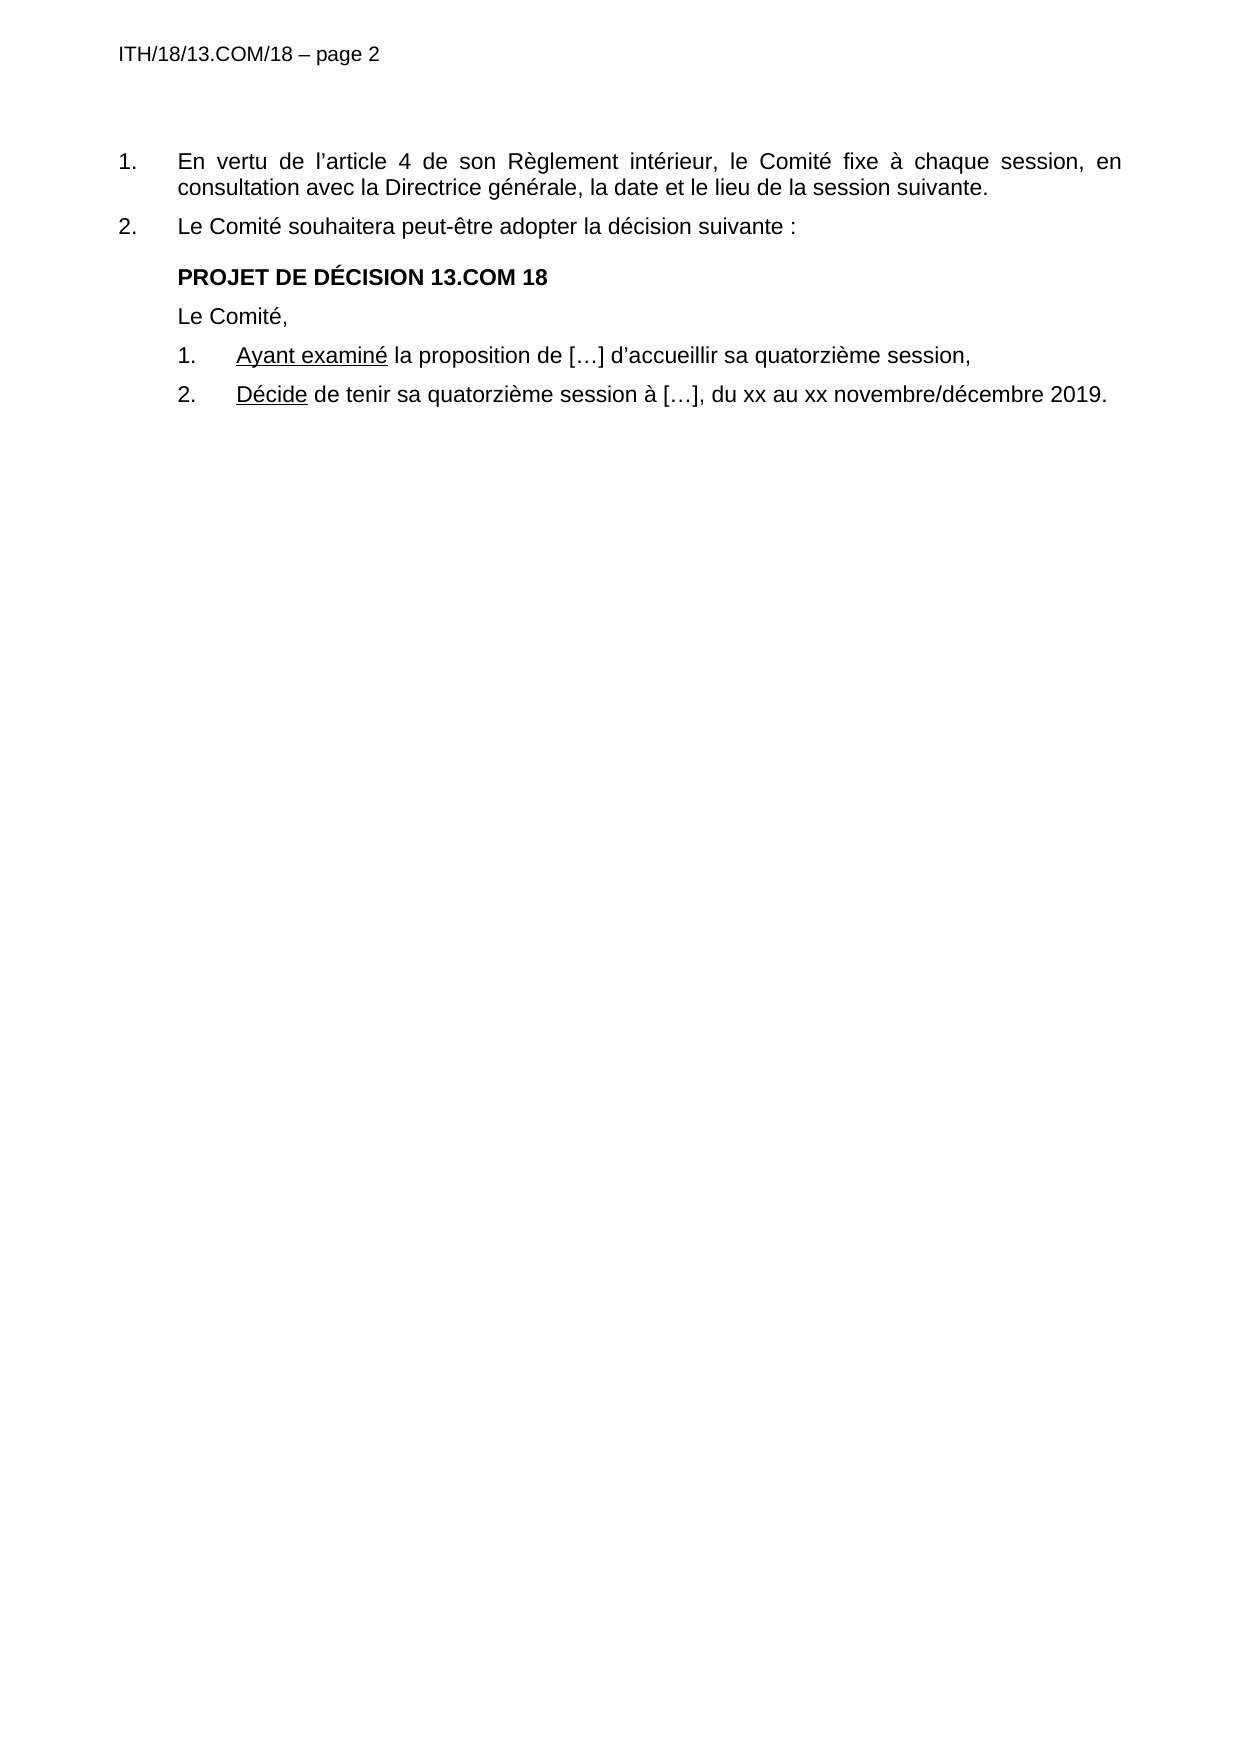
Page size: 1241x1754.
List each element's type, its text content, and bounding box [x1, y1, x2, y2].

text Le Comité, [177, 303, 1122, 329]
text Le Comité souhaitera peut-être adopter la décision suivante : [118, 213, 1122, 239]
list Décide de tenir sa quatorzième session à […], du xx au xx novembre/décembre 2019. [177, 381, 1122, 407]
list Ayant examiné la proposition de […] d’accueillir sa quatorzième session, [177, 342, 1122, 368]
title PROJET DE DÉCISION 13.COM 18 [177, 264, 1122, 291]
text En vertu de l’article 4 de son Règlement intérieur, le Comité fixe à chaque session, en consultation avec la Directrice générale, la date et le lieu de la session suivante. [118, 148, 1122, 200]
